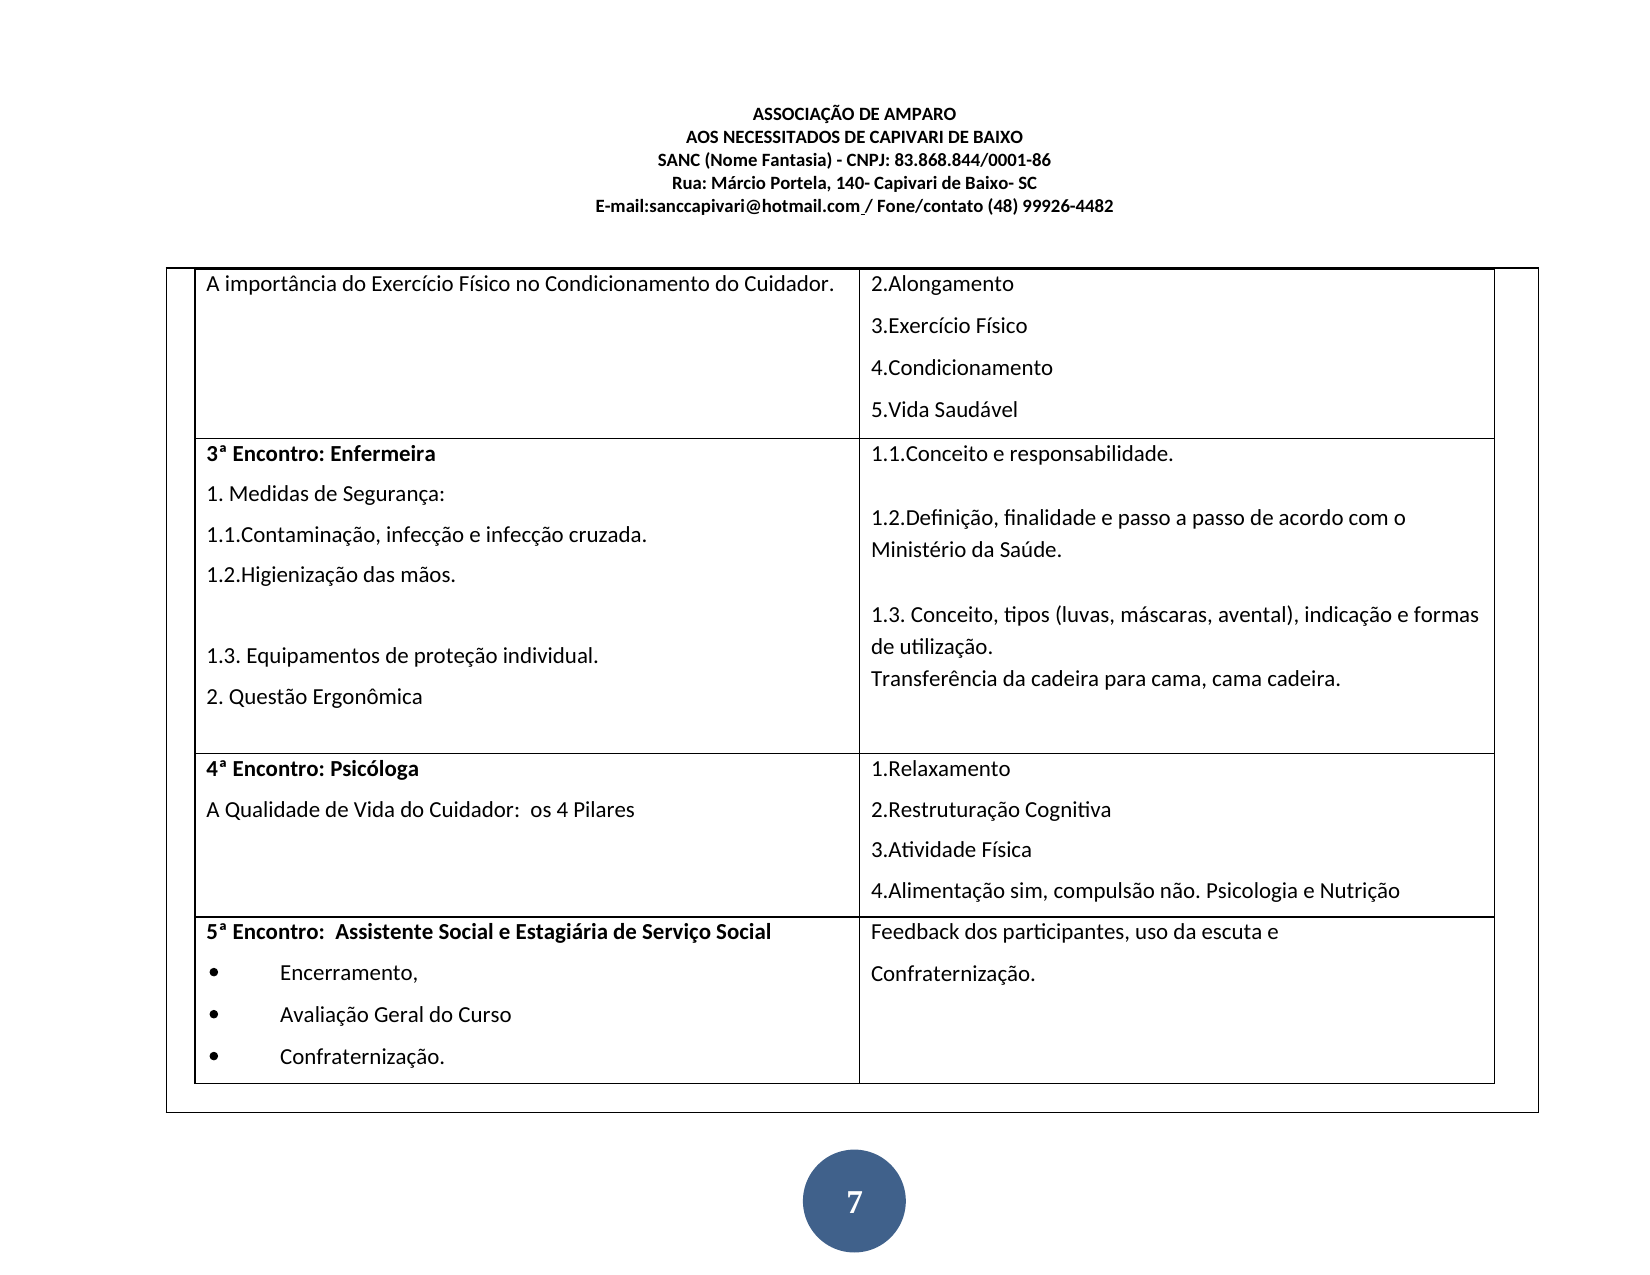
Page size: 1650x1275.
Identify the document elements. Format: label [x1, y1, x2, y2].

table_cell [167, 269, 1538, 1112]
